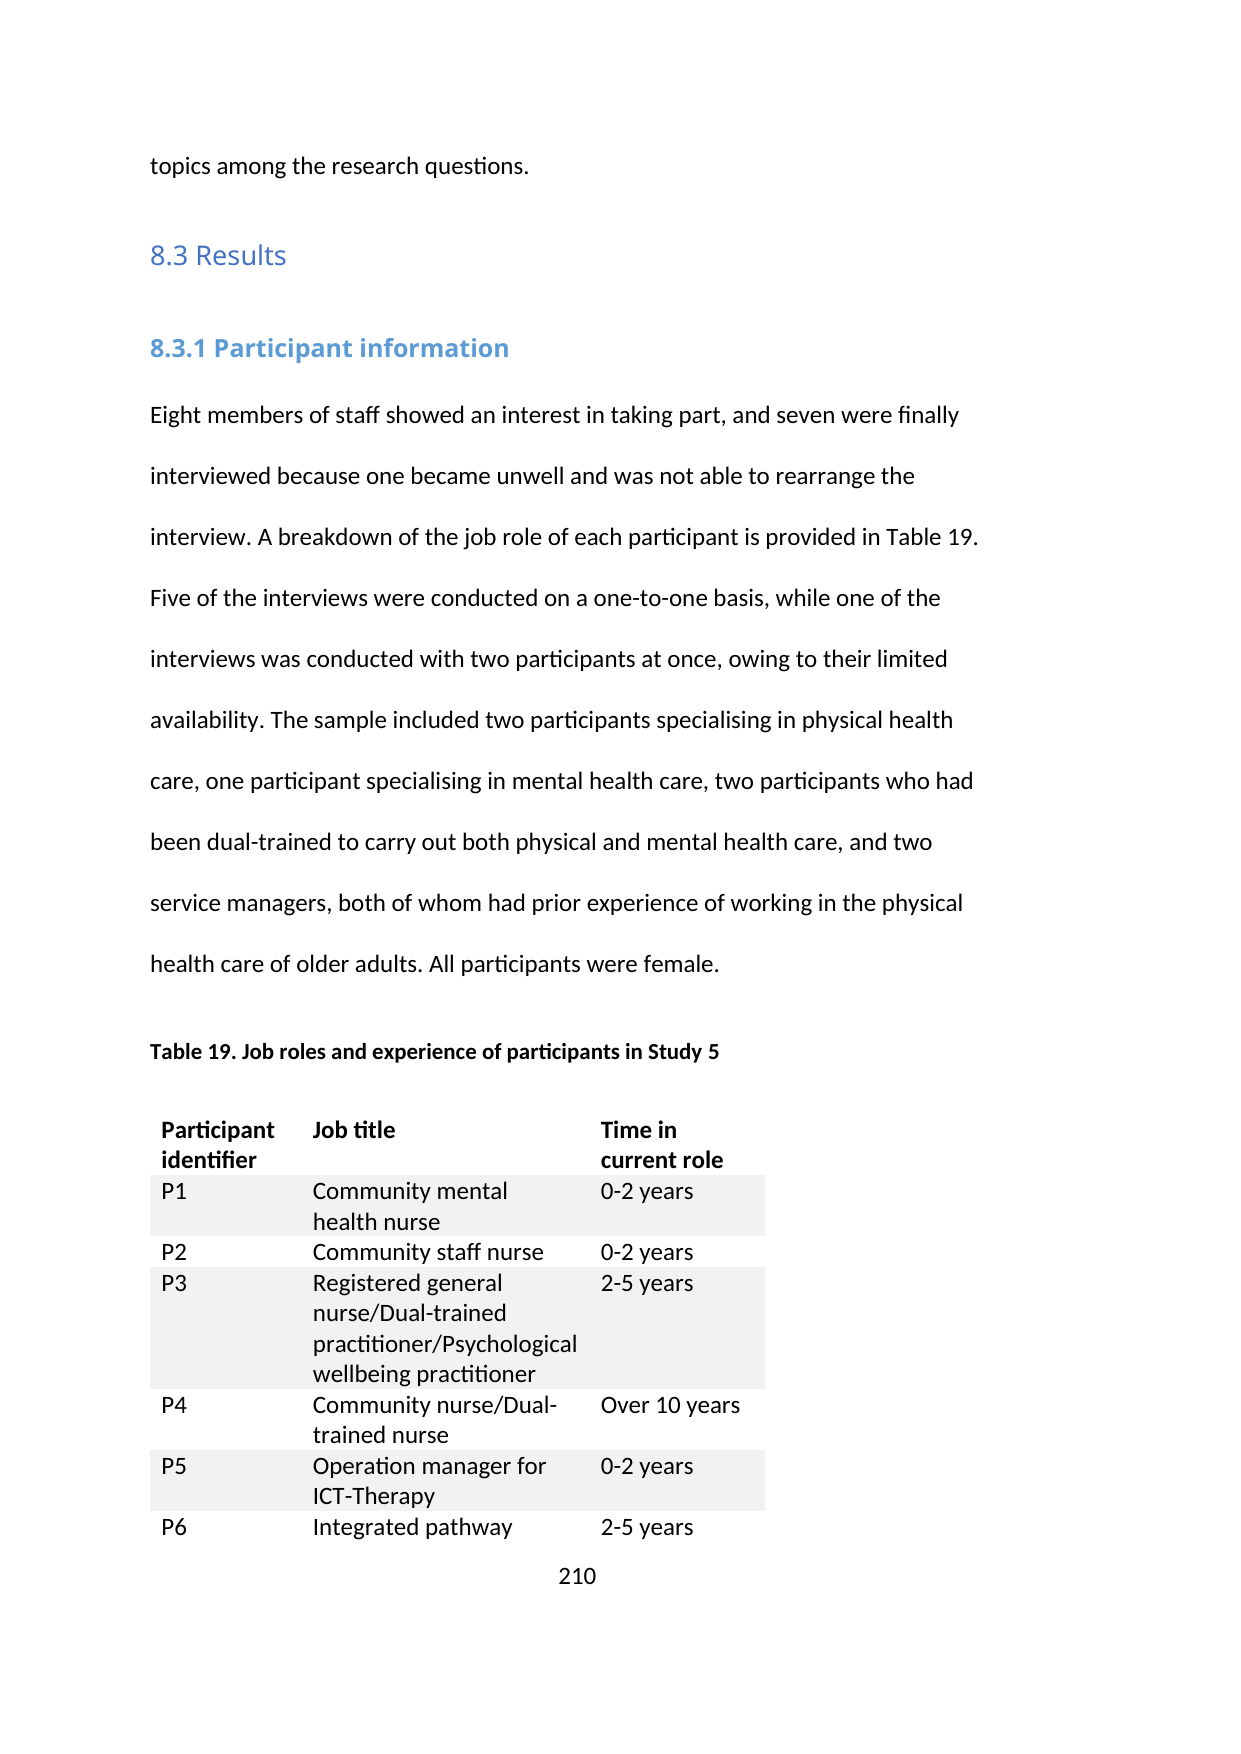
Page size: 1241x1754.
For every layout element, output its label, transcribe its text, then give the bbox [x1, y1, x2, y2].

table_cell 0-2 years [589, 1236, 765, 1267]
table_header Time in current role [589, 1114, 765, 1175]
table_cell Registered general nurse/Dual-trained practitioner/Psychological wellbeing practitioner [301, 1267, 589, 1389]
table_cell P2 [150, 1236, 301, 1267]
table_cell Community mental health nurse [301, 1175, 589, 1236]
table_cell P3 [150, 1267, 301, 1389]
subtitle 8.3 Results [150, 236, 1004, 273]
table_cell Community staff nurse [301, 1236, 589, 1267]
table_cell 0-2 years [589, 1175, 765, 1236]
text Table 19. Job roles and experience of participants in Study 5 [150, 1037, 1004, 1065]
table_cell P5 [150, 1450, 301, 1511]
table_cell P4 [150, 1389, 301, 1450]
table_cell P6 [150, 1511, 301, 1541]
text Eight members of staff showed an interest in taking part, and seven were finally interviewed because one became unwell and was not able to rearrange the interview. A breakdown of the job role of each participant is provided in Table 19. Five of the interviews were conducted on a one-to-one basis, while one of the interviews was conducted with two participants at once, owing to their limited availability. The sample included two participants specialising in physical health care, one participant specialising in mental health care, two participants who had been dual-trained to carry out both physical and mental health care, and two service managers, both of whom had prior experience of working in the physical health care of older adults. All participants were female. [150, 399, 1004, 979]
table_cell 2-5 years [589, 1511, 765, 1541]
table_cell Over 10 years [589, 1389, 765, 1450]
table_cell 0-2 years [589, 1450, 765, 1511]
table_cell 2-5 years [589, 1267, 765, 1389]
table_cell Operation manager for ICT-Therapy [301, 1450, 589, 1511]
table_header Participant identifier [150, 1114, 301, 1175]
table_cell Community nurse/Dual-trained nurse [301, 1389, 589, 1450]
table_header Job title [301, 1114, 589, 1175]
table_cell P1 [150, 1175, 301, 1236]
table_cell Integrated pathway manager [301, 1511, 589, 1541]
subtitle 8.3.1 Participant information [150, 331, 1004, 365]
